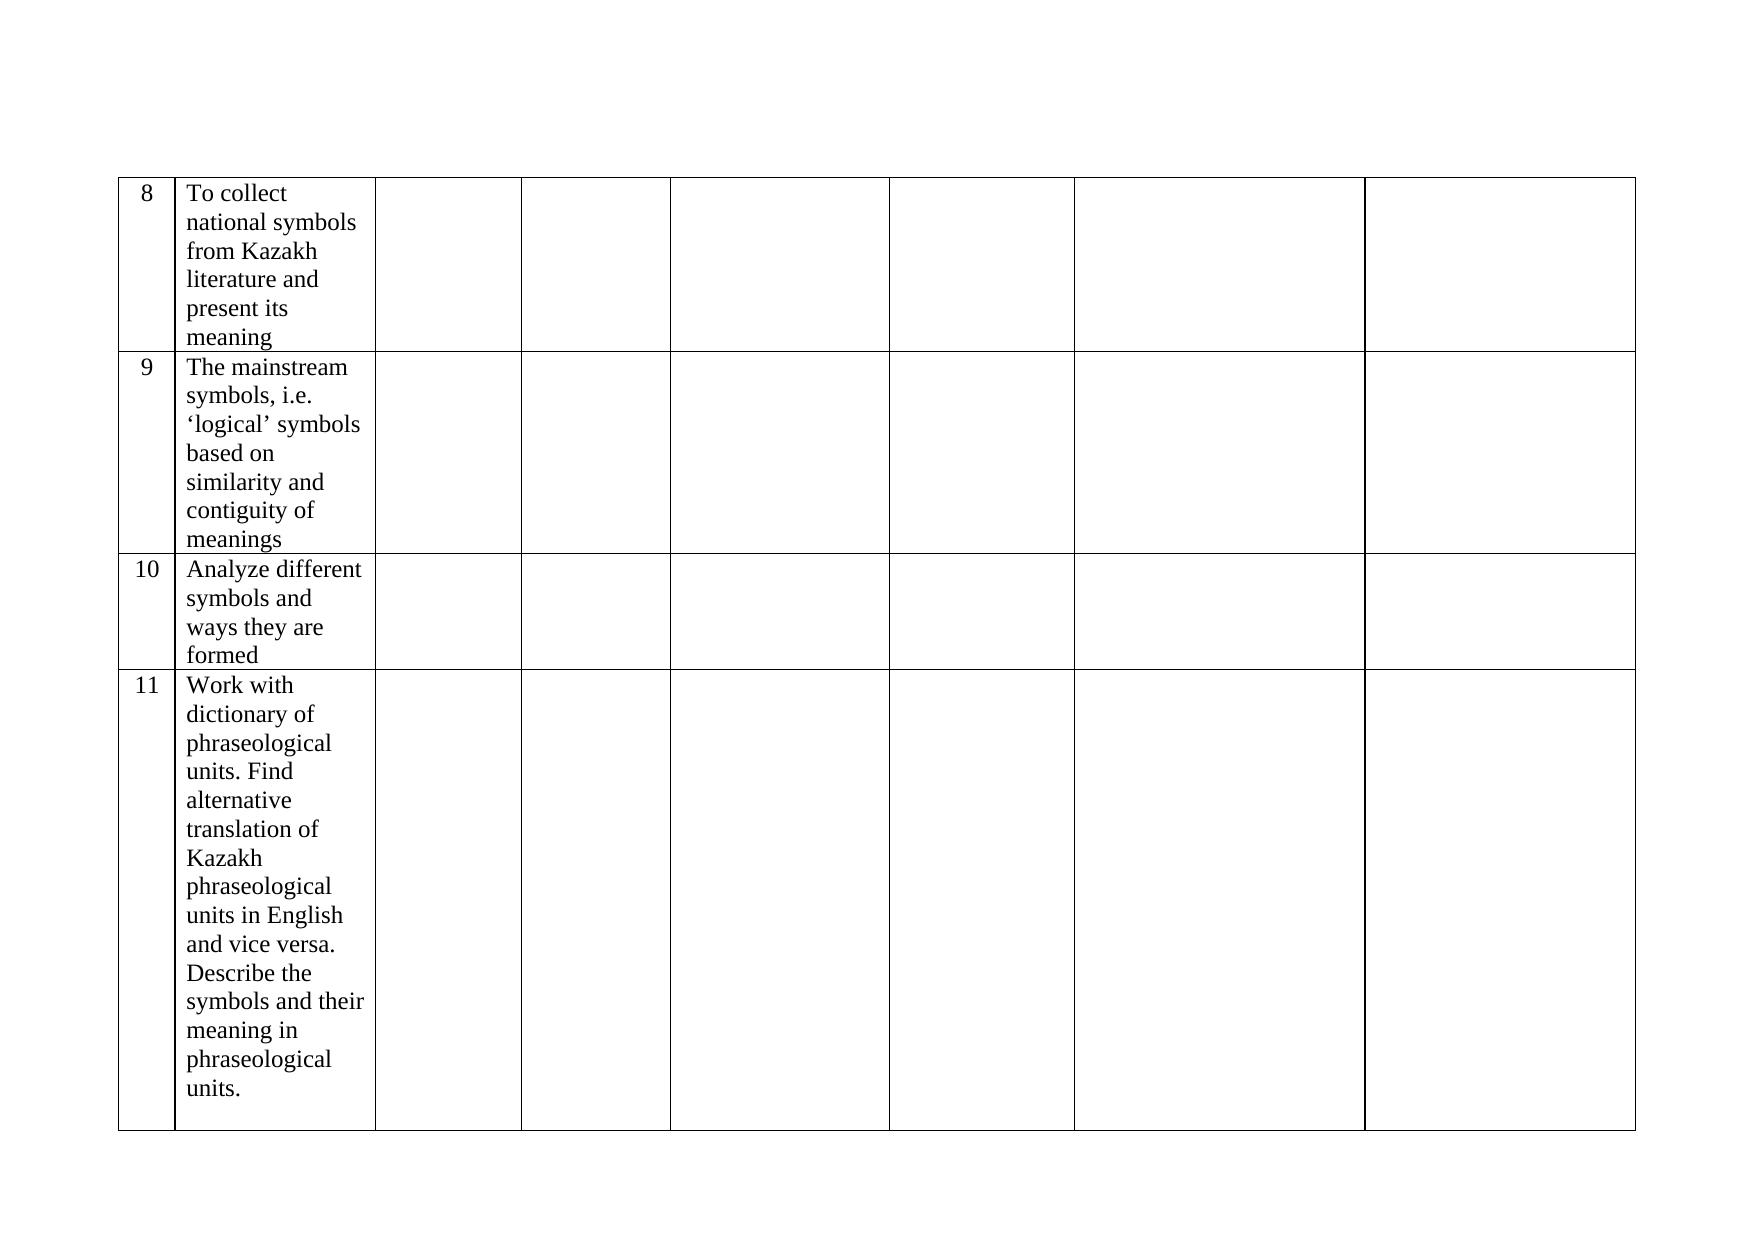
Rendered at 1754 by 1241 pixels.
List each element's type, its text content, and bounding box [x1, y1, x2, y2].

table_cell [376, 554, 521, 669]
table_cell [890, 178, 1074, 351]
table_cell The mainstream symbols, i.e. ‘logical’ symbols based on similarity and contiguity of meanings [176, 352, 375, 553]
table_cell [890, 670, 1074, 1130]
table_cell [522, 554, 670, 669]
table_cell [890, 554, 1074, 669]
table_cell [1075, 178, 1364, 351]
table_cell [522, 178, 670, 351]
table_cell [1075, 352, 1364, 553]
table_cell To collect national symbols from Kazakh literature and present its meaning [176, 178, 375, 351]
table_cell [1366, 178, 1635, 351]
table_cell 11 [119, 670, 174, 1130]
table_cell [1075, 670, 1364, 1130]
table_cell 8 [119, 178, 174, 351]
table_cell [671, 554, 889, 669]
table_cell Work with dictionary of phraseological units. Find alternative translation of Kazakh phraseological units in English and vice versa. Describe the symbols and their meaning in phraseological units. [176, 670, 375, 1130]
table_cell [1075, 554, 1364, 669]
table_cell [376, 670, 521, 1130]
table_cell [522, 670, 670, 1130]
table_cell [1366, 554, 1635, 669]
table_cell [376, 352, 521, 553]
table_cell [1366, 352, 1635, 553]
table_cell Analyze different symbols and ways they are formed [176, 554, 375, 669]
table_cell [671, 178, 889, 351]
table_cell [671, 352, 889, 553]
table_cell 10 [119, 554, 174, 669]
table_cell [1366, 670, 1635, 1130]
table_cell 9 [119, 352, 174, 553]
table_cell [376, 178, 521, 351]
table_cell [522, 352, 670, 553]
table_cell [890, 352, 1074, 553]
table_cell [671, 670, 889, 1130]
